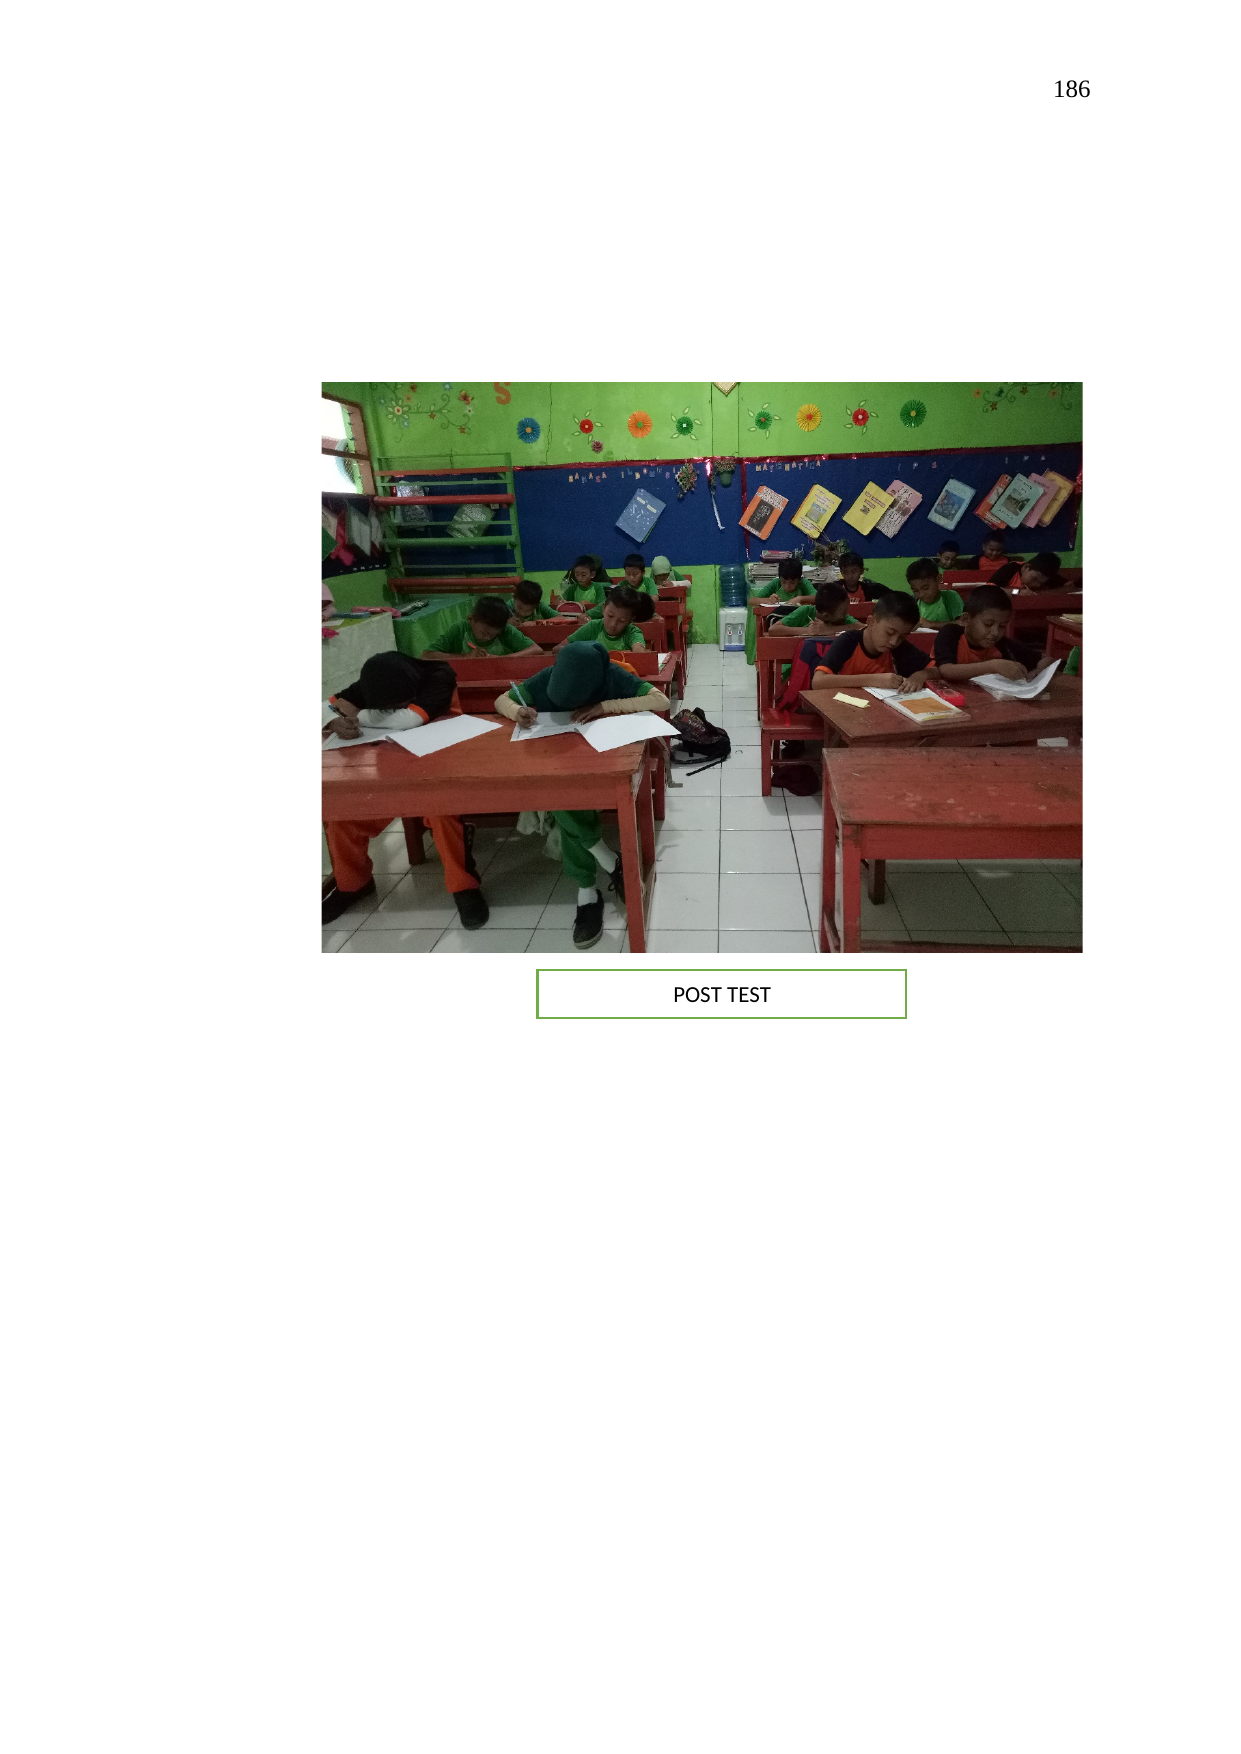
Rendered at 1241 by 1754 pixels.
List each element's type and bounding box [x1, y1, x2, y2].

picture [320, 382, 1082, 952]
